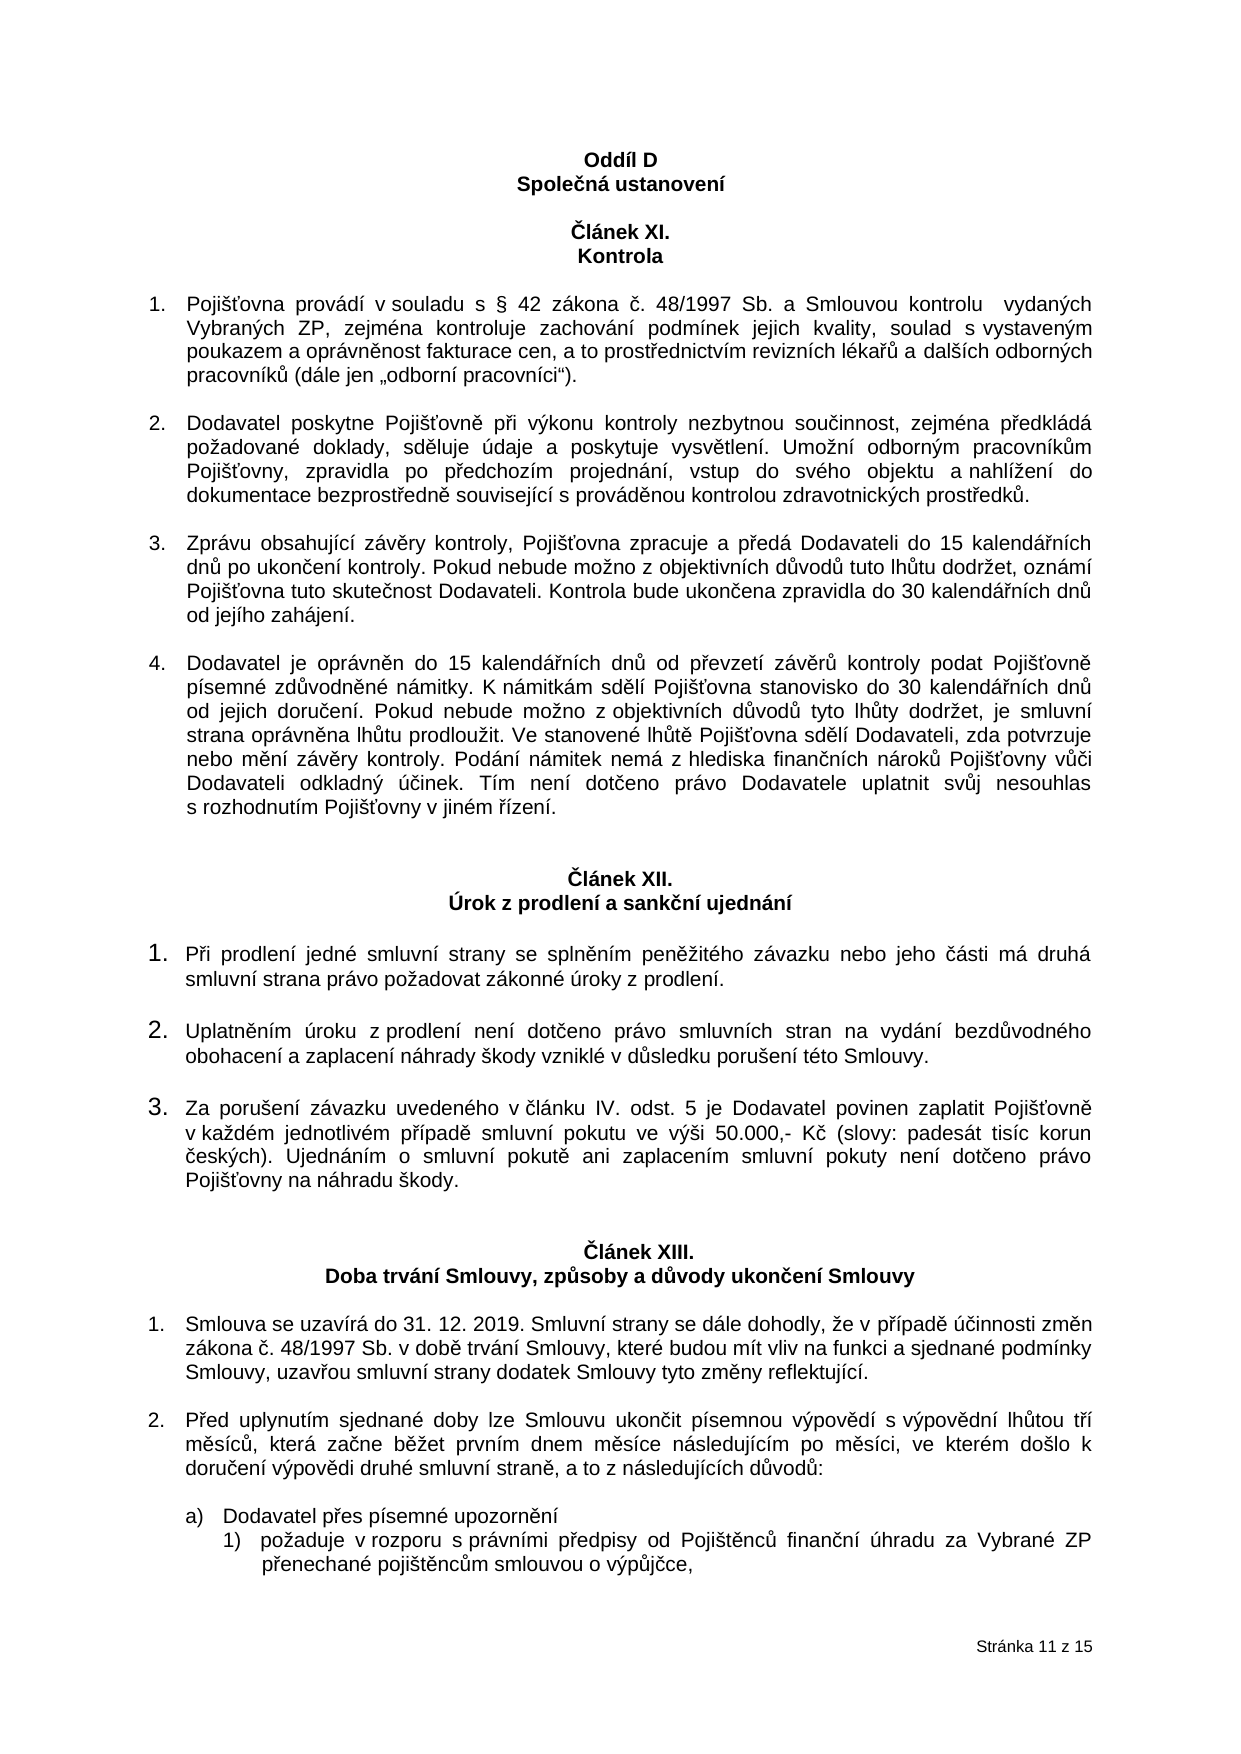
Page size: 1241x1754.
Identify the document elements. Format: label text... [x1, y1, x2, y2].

text 1. Pojišťovna provádí v souladu s § 42 zákona č. 48/1997 Sb. a Smlouvou kontrolu vydaných Vybraných ZP, zejména kontroluje zachování podmínek jejich kvality, soulad s vystaveným poukazem a oprávněnost fakturace cen, a to prostřednictvím revizních lékařů a dalších odborných pracovníků (dále jen „odborní pracovníci“). [149, 291, 1093, 387]
text Oddíl D [149, 148, 1093, 172]
text 2. Dodavatel poskytne Pojišťovně při výkonu kontroly nezbytnou součinnost, zejména předkládá požadované doklady, sděluje údaje a poskytuje vysvětlení. Umožní odborným pracovníkům Pojišťovny, zpravidla po předchozím projednání, vstup do svého objektu a nahlížení do dokumentace bezprostředně související s prováděnou kontrolou zdravotnických prostředků. [149, 411, 1093, 507]
text Úrok z prodlení a sankční ujednání [148, 890, 1093, 914]
list Před uplynutím sjednané doby lze Smlouvu ukončit písemnou výpovědí s výpovědní lhůtou tří měsíců, která začne běžet prvním dnem měsíce následujícím po měsíci, ve kterém došlo k doručení výpovědi druhé smluvní straně, a to z následujících důvodů: [148, 1408, 1093, 1480]
text Doba trvání Smlouvy, způsoby a důvody ukončení Smlouvy [148, 1264, 1093, 1288]
list Dodavatel přes písemné upozornění [185, 1504, 1093, 1528]
text 4. Dodavatel je oprávněn do 15 kalendářních dnů od převzetí závěrů kontroly podat Pojišťovně písemné zdůvodněné námitky. K námitkám sdělí Pojišťovna stanovisko do 30 kalendářních dnů od jejich doručení. Pokud nebude možno z objektivních důvodů tyto lhůty dodržet, je smluvní strana oprávněna lhůtu prodloužit. Ve stanovené lhůtě Pojišťovna sdělí Dodavateli, zda potvrzuje nebo mění závěry kontroly. Podání námitek nemá z hlediska finančních nároků Pojišťovny vůči Dodavateli odkladný účinek. Tím není dotčeno právo Dodavatele uplatnit svůj nesouhlas s rozhodnutím Pojišťovny v jiném řízení. [149, 651, 1093, 818]
text 3. Zprávu obsahující závěry kontroly, Pojišťovna zpracuje a předá Dodavateli do 15 kalendářních dnů po ukončení kontroly. Pokud nebude možno z objektivních důvodů tuto lhůtu dodržet, oznámí Pojišťovna tuto skutečnost Dodavateli. Kontrola bude ukončena zpravidla do 30 kalendářních dnů od jejího zahájení. [149, 531, 1093, 627]
list Smlouva se uzavírá do 31. 12. 2019. Smluvní strany se dále dohodly, že v případě účinnosti změn zákona č. 48/1997 Sb. v době trvání Smlouvy, které budou mít vliv na funkci a sjednané podmínky Smlouvy, uzavřou smluvní strany dodatek Smlouvy tyto změny reflektující. [148, 1312, 1093, 1384]
list Za porušení závazku uvedeného v článku IV. odst. 5 je Dodavatel povinen zaplatit Pojišťovně v každém jednotlivém případě smluvní pokutu ve výši 50.000,- Kč (slovy: padesát tisíc korun českých). Ujednáním o smluvní pokutě ani zaplacením smluvní pokuty není dotčeno právo Pojišťovny na náhradu škody. [148, 1092, 1093, 1192]
text Článek XI. [148, 219, 1093, 243]
list požaduje v rozporu s právními předpisy od Pojištěnců finanční úhradu za Vybrané ZP přenechané pojištěncům smlouvou o výpůjčce, [223, 1528, 1093, 1576]
list Uplatněním úroku z prodlení není dotčeno právo smluvních stran na vydání bezdůvodného obohacení a zaplacení náhrady škody vzniklé v důsledku porušení této Smlouvy. [148, 1015, 1093, 1068]
text Článek XII. [148, 866, 1093, 890]
text Společná ustanovení [149, 172, 1093, 196]
list Při prodlení jedné smluvní strany se splněním peněžitého závazku nebo jeho části má druhá smluvní strana právo požadovat zákonné úroky z prodlení. [148, 938, 1093, 991]
text Článek XIII. [185, 1240, 1093, 1264]
text Kontrola [148, 243, 1093, 267]
